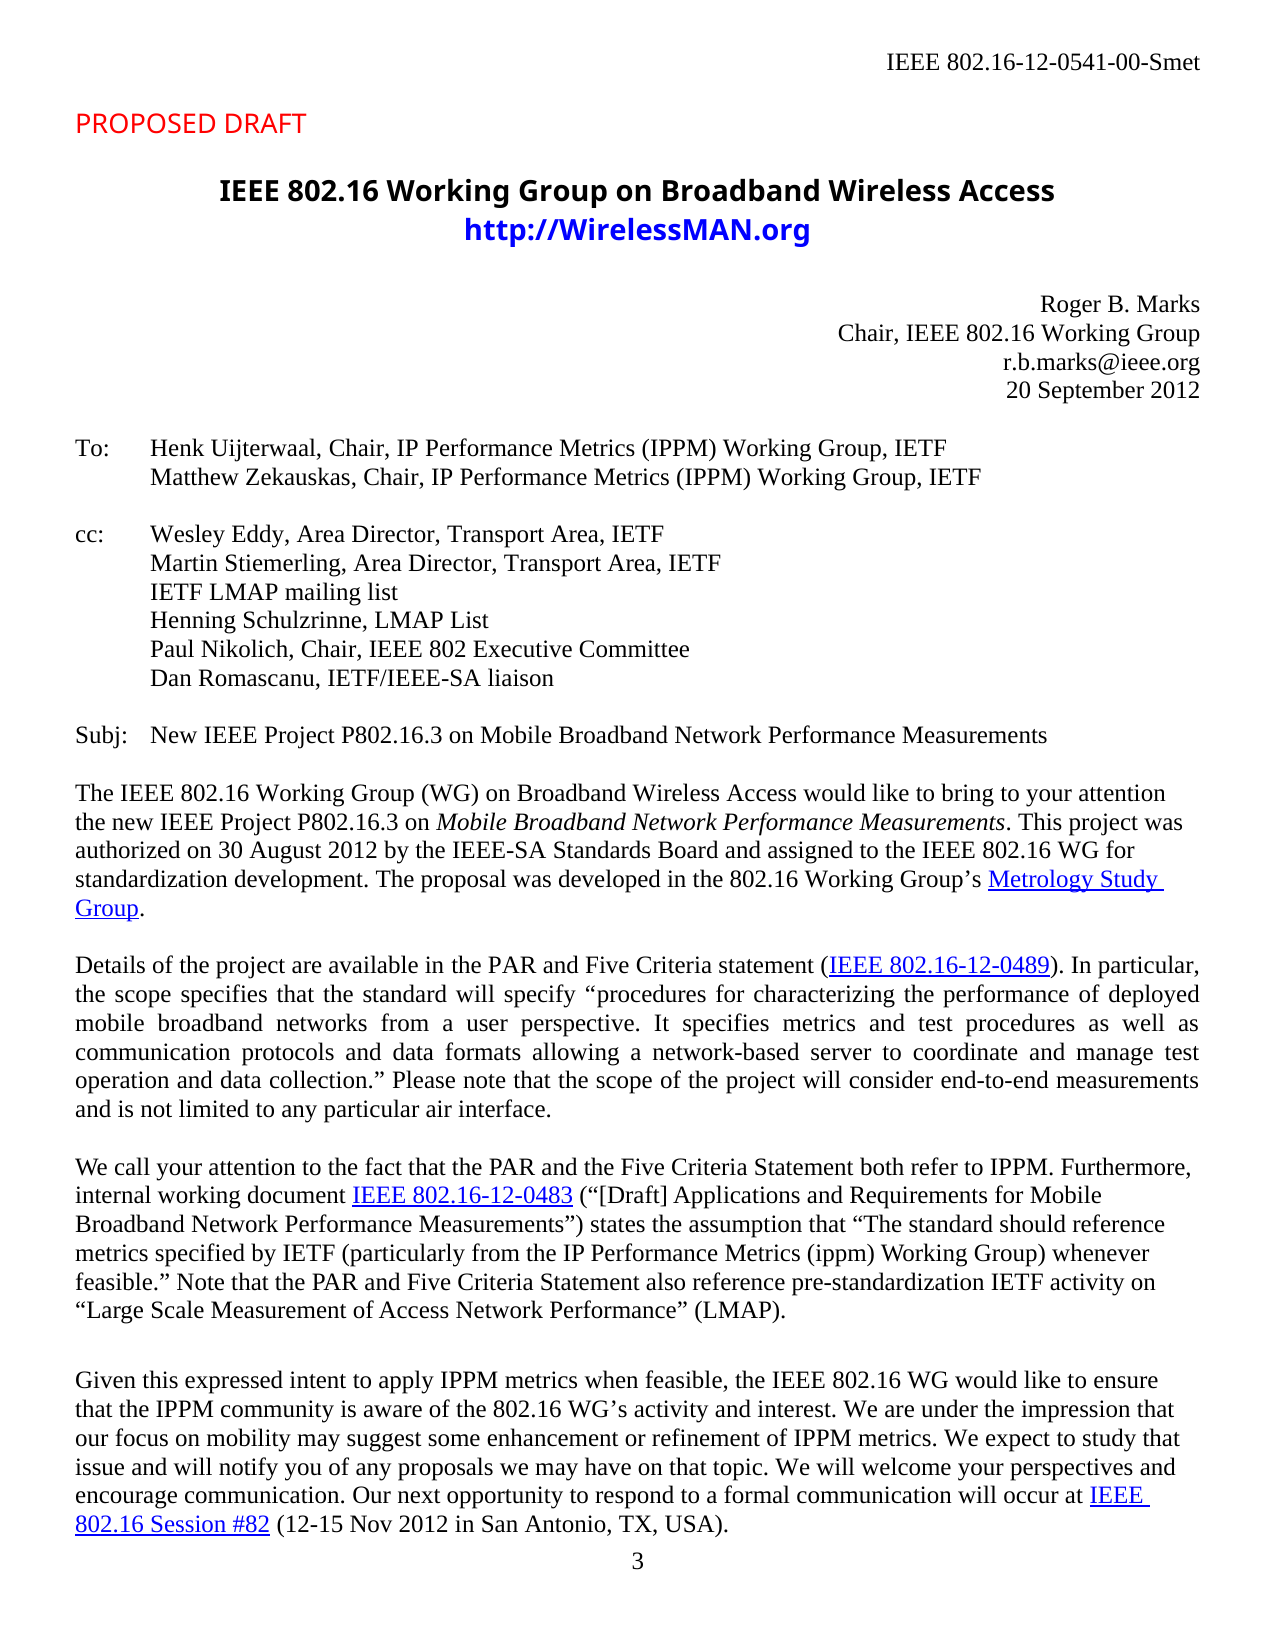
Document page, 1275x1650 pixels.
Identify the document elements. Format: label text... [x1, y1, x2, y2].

text Martin Stiemerling, Area Director, Transport Area, IETF [75, 548, 1200, 577]
text cc: Wesley Eddy, Area Director, Transport Area, IETF [75, 519, 1200, 548]
text We call your attention to the fact that the PAR and the Five Criteria Statement both refer to IPPM. Furthermore, internal working document IEEE 802.16-12-0483 (“[Draft] Applications and Requirements for Mobile Broadband Network Performance Measurements”) states the assumption that “The standard should reference metrics specified by IETF (particularly from the IP Performance Metrics (ippm) Working Group) whenever feasible.” Note that the PAR and Five Criteria Statement also reference pre-standardization IETF activity on “Large Scale Measurement of Access Network Performance” (LMAP). [75, 1152, 1200, 1324]
text Details of the project are available in the PAR and Five Criteria statement (IEEE 802.16-12-0489). In particular, the scope specifies that the standard will specify “procedures for characterizing the performance of deployed mobile broadband networks from a user perspective. It specifies metrics and test procedures as well as communication protocols and data formats allowing a network-based server to coordinate and manage test operation and data collection.” Please note that the scope of the project will consider end-to-end measurements and is not limited to any particular air interface. [75, 950, 1200, 1123]
text Roger B. Marks [75, 289, 1200, 318]
text Dan Romascanu, IETF/IEEE-SA liaison [75, 663, 1200, 692]
text Henning Schulzrinne, LMAP List [75, 605, 1200, 634]
text Given this expressed intent to apply IPPM metrics when feasible, the IEEE 802.16 WG would like to ensure that the IPPM community is aware of the 802.16 WG’s activity and interest. We are under the impression that our focus on mobility may suggest some enhancement or refinement of IPPM metrics. We expect to study that issue and will notify you of any proposals we may have on that topic. We will welcome your perspectives and encourage communication. Our next opportunity to respond to a formal communication will occur at IEEE 802.16 Session #82 (12-15 Nov 2012 in San Antonio, TX, USA). [75, 1365, 1200, 1538]
text 20 September 2012 [75, 375, 1200, 404]
text Subj: New IEEE Project P802.16.3 on Mobile Broadband Network Performance Measurements [75, 720, 1200, 749]
text IEEE 802.16 Working Group on Broadband Wireless Access [75, 170, 1200, 210]
text IETF LMAP mailing list [75, 577, 1200, 605]
text Matthew Zekauskas, Chair, IP Performance Metrics (IPPM) Working Group, IETF [75, 462, 1200, 490]
text To: Henk Uijterwaal, Chair, IP Performance Metrics (IPPM) Working Group, IETF [75, 433, 1200, 462]
text Paul Nikolich, Chair, IEEE 802 Executive Committee [75, 634, 1200, 663]
text PROPOSED DRAFT [75, 104, 1200, 141]
text Chair, IEEE 802.16 Working Group [75, 318, 1200, 347]
text http://WirelessMAN.org [75, 210, 1200, 249]
text The IEEE 802.16 Working Group (WG) on Broadband Wireless Access would like to bring to your attention the new IEEE Project P802.16.3 on Mobile Broadband Network Performance Measurements. This project was authorized on 30 August 2012 by the IEEE-SA Standards Board and assigned to the IEEE 802.16 WG for standardization development. The proposal was developed in the 802.16 Working Group’s Metrology Study Group. [75, 778, 1200, 922]
text r.b.marks@ieee.org [75, 347, 1200, 375]
